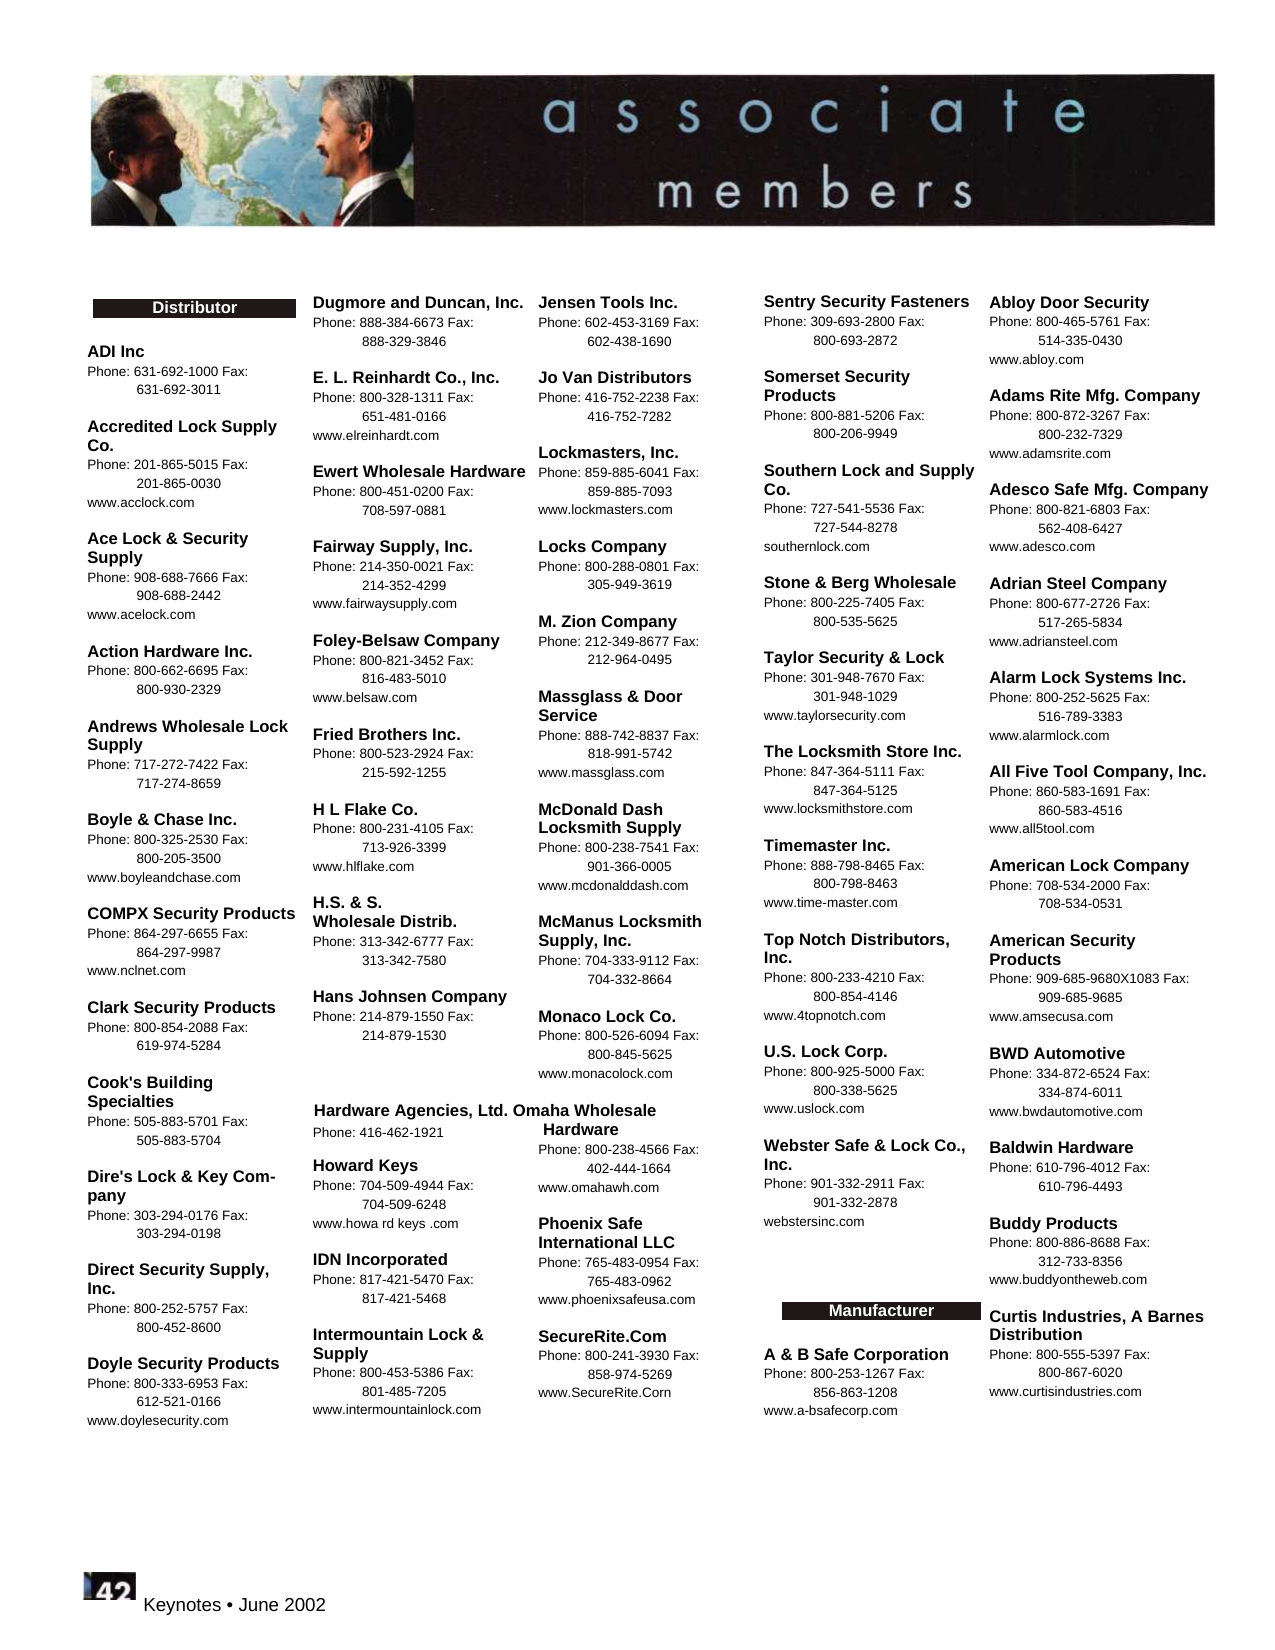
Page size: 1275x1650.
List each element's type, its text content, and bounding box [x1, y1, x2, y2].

text Adesco Safe Mfg. Company [989, 481, 1211, 499]
text Phone: 313-342-6777 Fax: 313-342-7580 [313, 931, 528, 969]
text Foley-Belsaw Company [313, 631, 528, 650]
text BWD Automotive [989, 1045, 1211, 1063]
text H L Flake Co. [313, 800, 528, 819]
text Hardware [543, 1120, 705, 1139]
text Phone: 800-662-6695 Fax: 800-930-2329 [87, 661, 296, 698]
text Somerset Security Products [764, 368, 981, 406]
text Abloy Door Security [989, 293, 1211, 312]
text Phone: 303-294-0176 Fax: 303-294-0198 [87, 1205, 296, 1242]
text Phone: 800-288-0801 Fax: 305-949-3619 [538, 556, 718, 593]
text www.lockmasters.com [538, 500, 718, 518]
text Phone: 888-742-8837 Fax: 818-991-5742 [538, 725, 718, 762]
text Phone: 800-252-5625 Fax: 516-789-3383 [989, 688, 1211, 725]
text Fairway Supply, Inc. [313, 537, 528, 556]
text Phone: 602-453-3169 Fax: 602-438-1690 [538, 312, 718, 350]
text Hans Johnsen Company [313, 987, 528, 1006]
text www.all5tool.com [989, 819, 1211, 838]
text Phone: 727-541-5536 Fax: 727-544-8278 [764, 499, 981, 536]
picture [83, 1572, 136, 1600]
text Taylor Security & Lock [764, 649, 981, 667]
text Phone: 817-421-5470 Fax: 817-421-5468 [313, 1269, 528, 1307]
text Phone: 765-483-0954 Fax: 765-483-0962 [538, 1253, 709, 1290]
text McManus Locksmith Supply, Inc. [538, 913, 718, 950]
text Phone: 800-225-7405 Fax: 800-535-5625 [764, 592, 981, 630]
text www.acelock.com [87, 604, 296, 623]
text Phone: 800-465-5761 Fax: 514-335-0430 [989, 312, 1211, 349]
text Phone: 800-333-6953 Fax: 612-521-0166 [87, 1373, 296, 1410]
text www.adesco.com [989, 537, 1211, 556]
text Phone: 212-349-8677 Fax: 212-964-0495 [538, 631, 718, 668]
text Stone & Berg Wholesale [764, 574, 981, 592]
text Phone: 800-677-2726 Fax: 517-265-5834 [989, 593, 1211, 631]
text Locks Company [538, 537, 718, 556]
text Manufacturer [782, 1302, 981, 1320]
text Phone: 800-231-4105 Fax: 713-926-3399 [313, 819, 528, 856]
text Keynotes • June 2002 [143, 1595, 326, 1616]
text Phone: 800-325-2530 Fax: 800-205-3500 [87, 829, 296, 867]
text Sentry Security Fasteners [764, 293, 981, 312]
text Boyle & Chase Inc. [87, 811, 296, 829]
text www.buddyontheweb.com [989, 1270, 1211, 1288]
text www.phoenixsafeusa.com [538, 1290, 709, 1308]
text Phone: 416-462-1921 [313, 1126, 528, 1141]
text Phoenix Safe International LLC [538, 1214, 709, 1253]
text Doyle Security Products [87, 1355, 296, 1373]
text www.belsaw.com [313, 687, 528, 706]
text The Locksmith Store Inc. [764, 742, 981, 761]
text Baldwin Hardware [989, 1138, 1211, 1157]
text www.omahawh.com [538, 1177, 709, 1196]
text Phone: 864-297-6655 Fax: 864-297-9987 [87, 923, 296, 961]
text Phone: 800-241-3930 Fax: 858-974-5269 [538, 1346, 709, 1383]
text www.amsecusa.com [989, 1007, 1211, 1026]
text E. L. Reinhardt Co., Inc. [313, 369, 528, 387]
text American Security Products [989, 931, 1211, 969]
text Monaco Lock Co. [538, 1007, 718, 1026]
text A & B Safe Corporation [764, 1345, 981, 1364]
text Intermountain Lock & Supply [313, 1326, 528, 1363]
text Phone: 416-752-2238 Fax: 416-752-7282 [538, 387, 718, 425]
text Phone: 847-364-5111 Fax: 847-364-5125 [764, 761, 981, 799]
text www.doylesecurity.com [87, 1410, 296, 1429]
text www.elreinhardt.com [313, 425, 528, 444]
text Phone: 860-583-1691 Fax: 860-583-4516 [989, 781, 1211, 819]
text www.nclnet.com [87, 961, 296, 979]
text Phone: 800-253-1267 Fax: 856-863-1208 [764, 1364, 981, 1401]
picture [90, 73, 1216, 228]
text Jensen Tools Inc. [538, 293, 718, 312]
text Phone: 201-865-5015 Fax: 201-865-0030 [87, 455, 296, 492]
text Phone: 505-883-5701 Fax: 505-883-5704 [87, 1111, 296, 1149]
text www.adriansteel.com [989, 631, 1211, 650]
text Phone: 800-925-5000 Fax: 800-338-5625 [764, 1061, 981, 1099]
text Direct Security Supply, Inc. [87, 1261, 296, 1298]
text www.howa rd keys .com [313, 1213, 528, 1232]
text IDN Incorporated [313, 1251, 528, 1269]
text Phone: 708-534-2000 Fax: 708-534-0531 [989, 875, 1211, 913]
text Jo Van Distributors [538, 368, 718, 387]
text Top Notch Distributors, Inc. [764, 930, 981, 968]
text Phone: 704-333-9112 Fax: 704-332-8664 [538, 950, 718, 988]
text Phone: 800-555-5397 Fax: 800-867-6020 [989, 1344, 1211, 1381]
text Distributor [93, 299, 296, 318]
text Howard Keys [313, 1157, 528, 1176]
text Phone: 901-332-2911 Fax: 901-332-2878 [764, 1174, 981, 1211]
text Phone: 631-692-1000 Fax: 631-692-3011 [87, 361, 296, 398]
text Phone: 214-350-0021 Fax: 214-352-4299 [313, 556, 528, 594]
text All Five Tool Company, Inc. [989, 762, 1211, 781]
text Ewert Wholesale Hardware [313, 463, 528, 481]
text Phone: 800-238-7541 Fax: 901-366-0005 [538, 838, 718, 875]
text Phone: 800-526-6094 Fax: 800-845-5625 [538, 1026, 718, 1063]
text Lockmasters, Inc. [538, 443, 718, 462]
text Phone: 214-879-1550 Fax: 214-879-1530 [313, 1006, 528, 1044]
text www.massglass.com [538, 762, 718, 781]
text Phone: 800-233-4210 Fax: 800-854-4146 [764, 968, 981, 1005]
text Phone: 859-885-6041 Fax: 859-885-7093 [538, 462, 718, 500]
text ADI Inc [87, 342, 296, 361]
text Adrian Steel Company [989, 574, 1211, 593]
text McDonald Dash Locksmith Supply [538, 800, 718, 838]
text Dugmore and Duncan, Inc. [313, 294, 528, 312]
text U.S. Lock Corp. [764, 1043, 981, 1061]
text Webster Safe & Lock Co., Inc. [764, 1136, 981, 1174]
text www.a-bsafecorp.com [764, 1401, 981, 1419]
text Phone: 888-384-6673 Fax: 888-329-3846 [313, 312, 528, 350]
text Buddy Products [989, 1214, 1211, 1233]
text H.S. & S. [313, 894, 528, 912]
text Clark Security Products [87, 998, 296, 1017]
text Phone: 800-854-2088 Fax: 619-974-5284 [87, 1017, 296, 1054]
text Phone: 909-685-9680X1083 Fax: 909-685-9685 [989, 969, 1211, 1007]
text Phone: 309-693-2800 Fax: 800-693-2872 [764, 312, 981, 349]
text Hardware Agencies, Ltd. Omaha Wholesale [314, 1102, 705, 1120]
text www.SecureRite.Corn [538, 1383, 709, 1401]
text Phone: 800-881-5206 Fax: 800-206-9949 [764, 406, 981, 443]
text Accredited Lock Supply Co. [87, 417, 296, 455]
text American Lock Company [989, 857, 1211, 875]
text www.acclock.com [87, 492, 296, 511]
text Alarm Lock Systems Inc. [989, 669, 1211, 688]
text Cook's Building Specialties [87, 1073, 296, 1111]
text Phone: 717-272-7422 Fax: 717-274-8659 [87, 754, 296, 792]
text Phone: 800-872-3267 Fax: 800-232-7329 [989, 406, 1211, 443]
text Phone: 800-453-5386 Fax: 801-485-7205 [313, 1363, 528, 1400]
text COMPX Security Products [87, 904, 296, 923]
text www.uslock.com [764, 1099, 981, 1118]
text www.adamsrite.com [989, 443, 1211, 462]
text Phone: 888-798-8465 Fax: 800-798-8463 [764, 855, 981, 892]
text Phone: 908-688-7666 Fax: 908-688-2442 [87, 567, 296, 604]
text webstersinc.com [764, 1211, 981, 1230]
text www.intermountainlock.com [313, 1400, 528, 1418]
text Adams Rite Mfg. Company [989, 387, 1211, 406]
text www.locksmithstore.com [764, 799, 981, 817]
text www.boyleandchase.com [87, 867, 296, 886]
text Wholesale Distrib. [313, 912, 528, 931]
text Dire's Lock & Key Company [87, 1168, 296, 1205]
text www.abloy.com [989, 349, 1211, 368]
text www.monacolock.com [538, 1063, 718, 1082]
text Phone: 800-523-2924 Fax: 215-592-1255 [313, 744, 528, 781]
text Southern Lock and Supply Co. [764, 461, 981, 499]
text Action Hardware Inc. [87, 642, 296, 661]
text Phone: 800-238-4566 Fax: 402-444-1664 [538, 1140, 709, 1177]
text Phone: 610-796-4012 Fax: 610-796-4493 [989, 1157, 1211, 1195]
text www.bwdautomotive.com [989, 1101, 1211, 1120]
text southernlock.com [764, 536, 981, 555]
text Phone: 800-328-1311 Fax: 651-481-0166 [313, 387, 528, 425]
text Phone: 301-948-7670 Fax: 301-948-1029 [764, 667, 981, 705]
text Ace Lock & Security Supply [87, 530, 296, 567]
text Phone: 800-821-6803 Fax: 562-408-6427 [989, 499, 1211, 537]
text Phone: 800-886-8688 Fax: 312-733-8356 [989, 1233, 1211, 1270]
text www.4topnotch.com [764, 1005, 981, 1024]
text Phone: 704-509-4944 Fax: 704-509-6248 [313, 1176, 528, 1213]
text Phone: 800-451-0200 Fax: 708-597-0881 [313, 481, 528, 519]
text Massglass & Door Service [538, 687, 718, 725]
text www.fairwaysupply.com [313, 594, 528, 612]
text SecureRite.Com [538, 1327, 709, 1346]
text www.alarmlock.com [989, 725, 1211, 744]
text Fried Brothers Inc. [313, 725, 528, 744]
text M. Zion Company [538, 612, 718, 631]
text www.hlflake.com [313, 856, 528, 875]
text www.taylorsecurity.com [764, 705, 981, 724]
text www.time-master.com [764, 892, 981, 911]
text www.mcdonalddash.com [538, 875, 718, 894]
text Curtis Industries, A Barnes Distribution [989, 1307, 1211, 1344]
text www.curtisindustries.com [989, 1381, 1211, 1400]
text Timemaster Inc. [764, 836, 981, 855]
text Phone: 800-821-3452 Fax: 816-483-5010 [313, 650, 528, 687]
text Andrews Wholesale Lock Supply [87, 717, 296, 754]
text Phone: 334-872-6524 Fax: 334-874-6011 [989, 1063, 1211, 1101]
text Phone: 800-252-5757 Fax: 800-452-8600 [87, 1298, 296, 1336]
